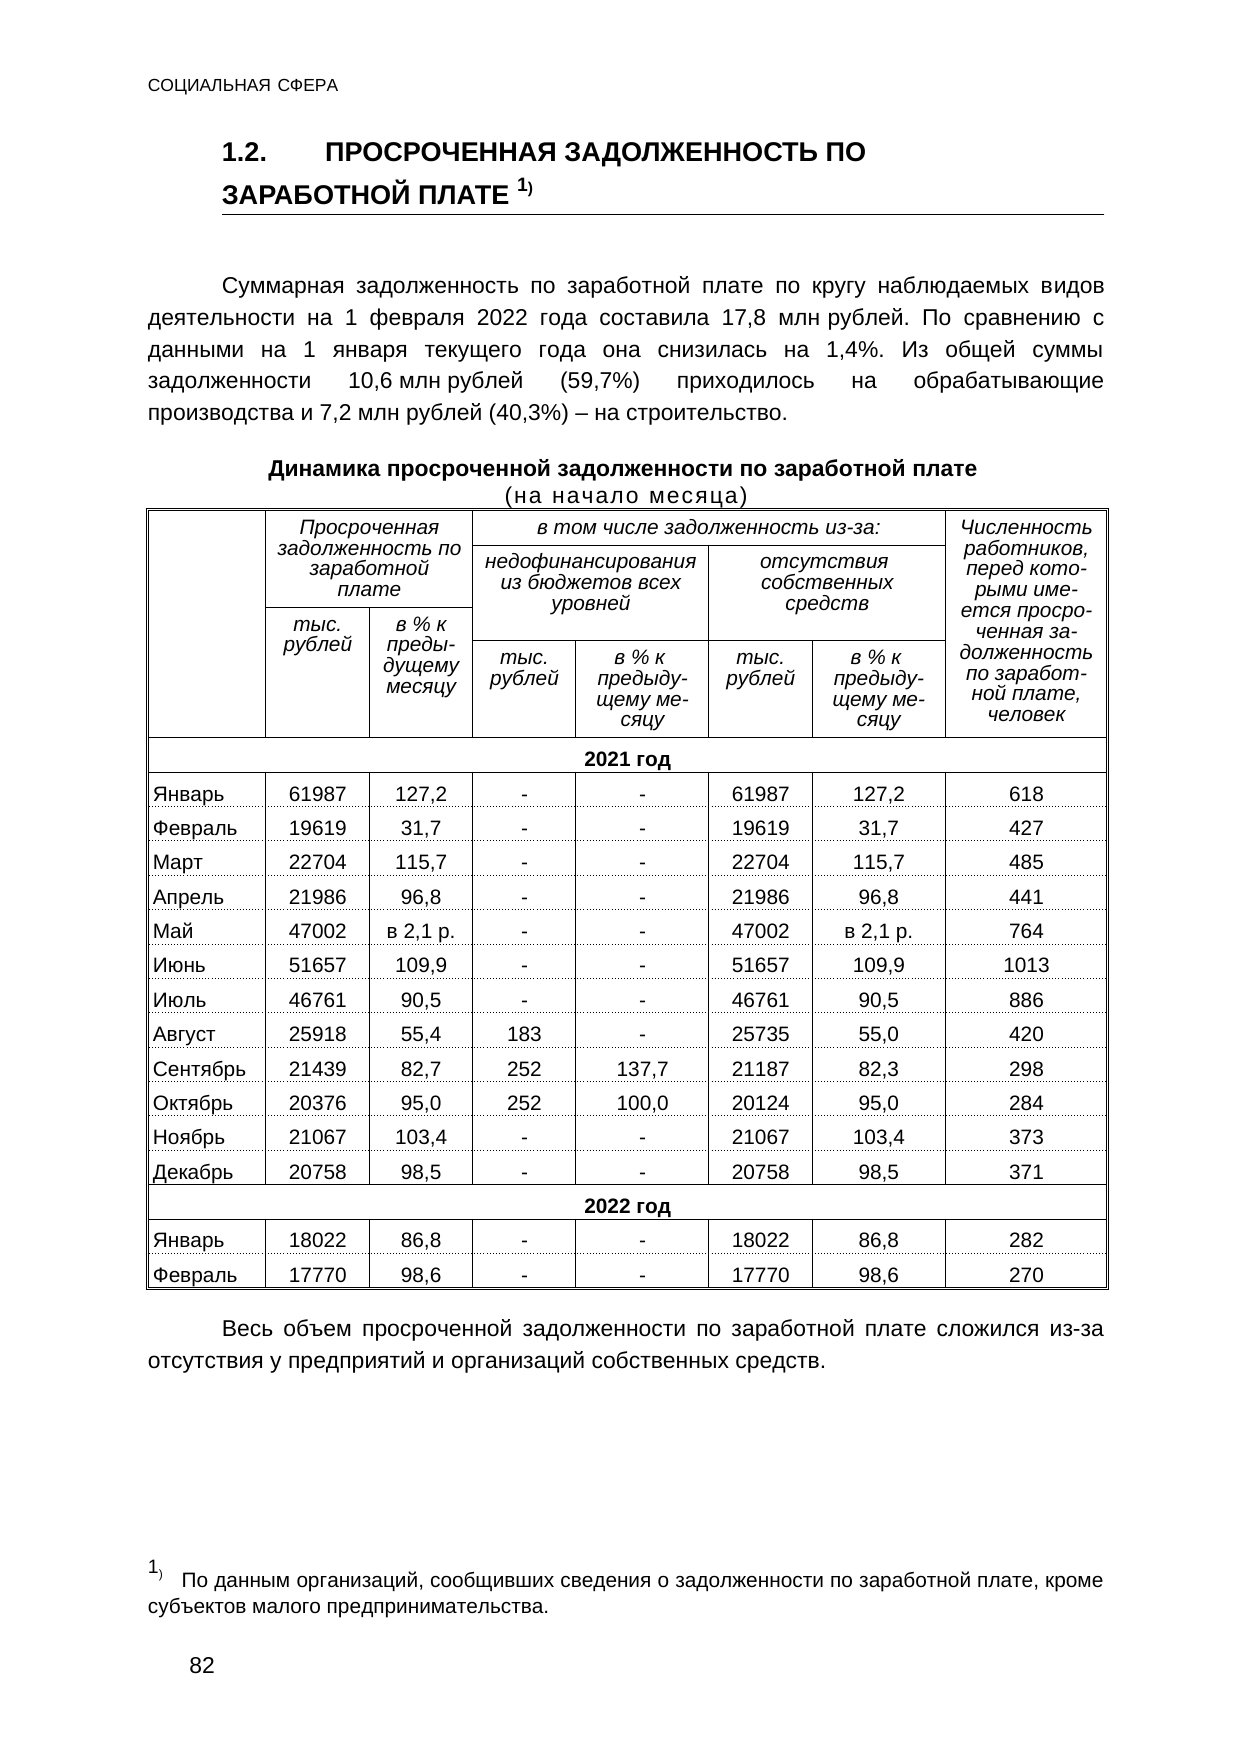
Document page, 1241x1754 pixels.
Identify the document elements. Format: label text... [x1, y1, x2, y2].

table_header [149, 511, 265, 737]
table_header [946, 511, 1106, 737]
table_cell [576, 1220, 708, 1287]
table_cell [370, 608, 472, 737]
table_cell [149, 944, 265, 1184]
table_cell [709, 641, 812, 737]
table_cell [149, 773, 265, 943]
text Динамика просроченной задолженности по заработной плате (на начало месяца) [148, 455, 1104, 508]
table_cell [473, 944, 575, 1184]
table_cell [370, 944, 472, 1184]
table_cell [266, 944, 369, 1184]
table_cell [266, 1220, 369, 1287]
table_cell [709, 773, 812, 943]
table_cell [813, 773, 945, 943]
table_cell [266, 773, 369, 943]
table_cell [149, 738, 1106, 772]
text Весь объем просроченной задолженности по заработной плате сложился из-за отсутствия у предприятий и организаций собственных средств. [148, 1315, 1104, 1373]
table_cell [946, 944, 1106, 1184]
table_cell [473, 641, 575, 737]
text Суммарная задолженность по заработной плате по кругу наблюдаемых видов деятельности на 1 февраля 2022 года составила 17,8 млн рублей. По сравнению с данными на 1 января текущего года она снизилась на 1,4%. Из общей суммы задолженности 10,6 млн рублей (59,7%) приходилось на обрабатывающие производства и 7,2 млн рублей (40,3%) – на строительство. [148, 272, 1104, 425]
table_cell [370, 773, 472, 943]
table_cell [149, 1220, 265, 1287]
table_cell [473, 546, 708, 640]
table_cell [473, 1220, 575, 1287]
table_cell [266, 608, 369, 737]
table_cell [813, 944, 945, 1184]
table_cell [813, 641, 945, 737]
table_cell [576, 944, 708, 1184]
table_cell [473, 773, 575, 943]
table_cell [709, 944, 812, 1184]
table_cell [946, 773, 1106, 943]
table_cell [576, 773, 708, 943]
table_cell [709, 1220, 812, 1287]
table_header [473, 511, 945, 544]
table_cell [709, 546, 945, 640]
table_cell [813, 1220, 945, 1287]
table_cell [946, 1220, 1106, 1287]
subtitle Просроченная задолженность по заработной плате ) [222, 136, 1104, 214]
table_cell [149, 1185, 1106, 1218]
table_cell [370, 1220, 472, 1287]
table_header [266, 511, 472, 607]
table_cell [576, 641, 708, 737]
